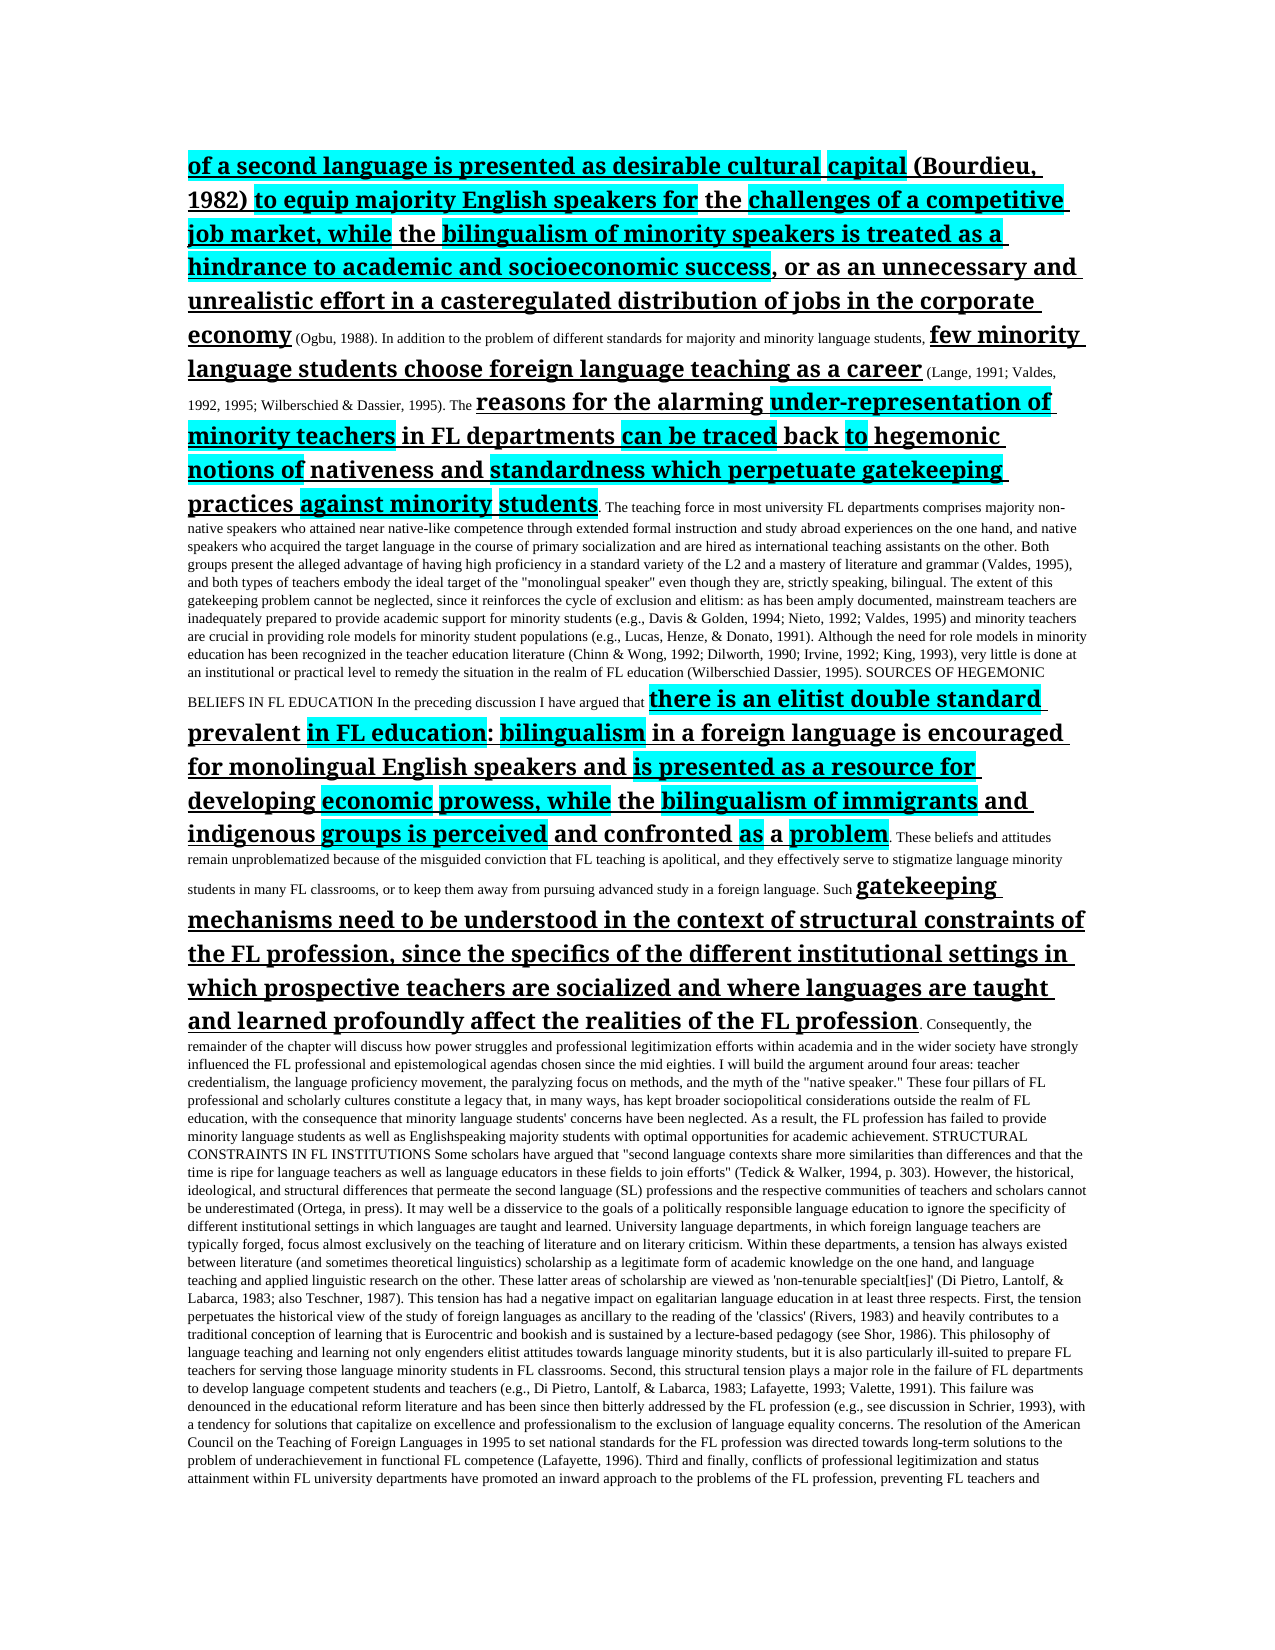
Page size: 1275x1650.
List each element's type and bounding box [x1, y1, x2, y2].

text [187, 150, 1087, 1487]
